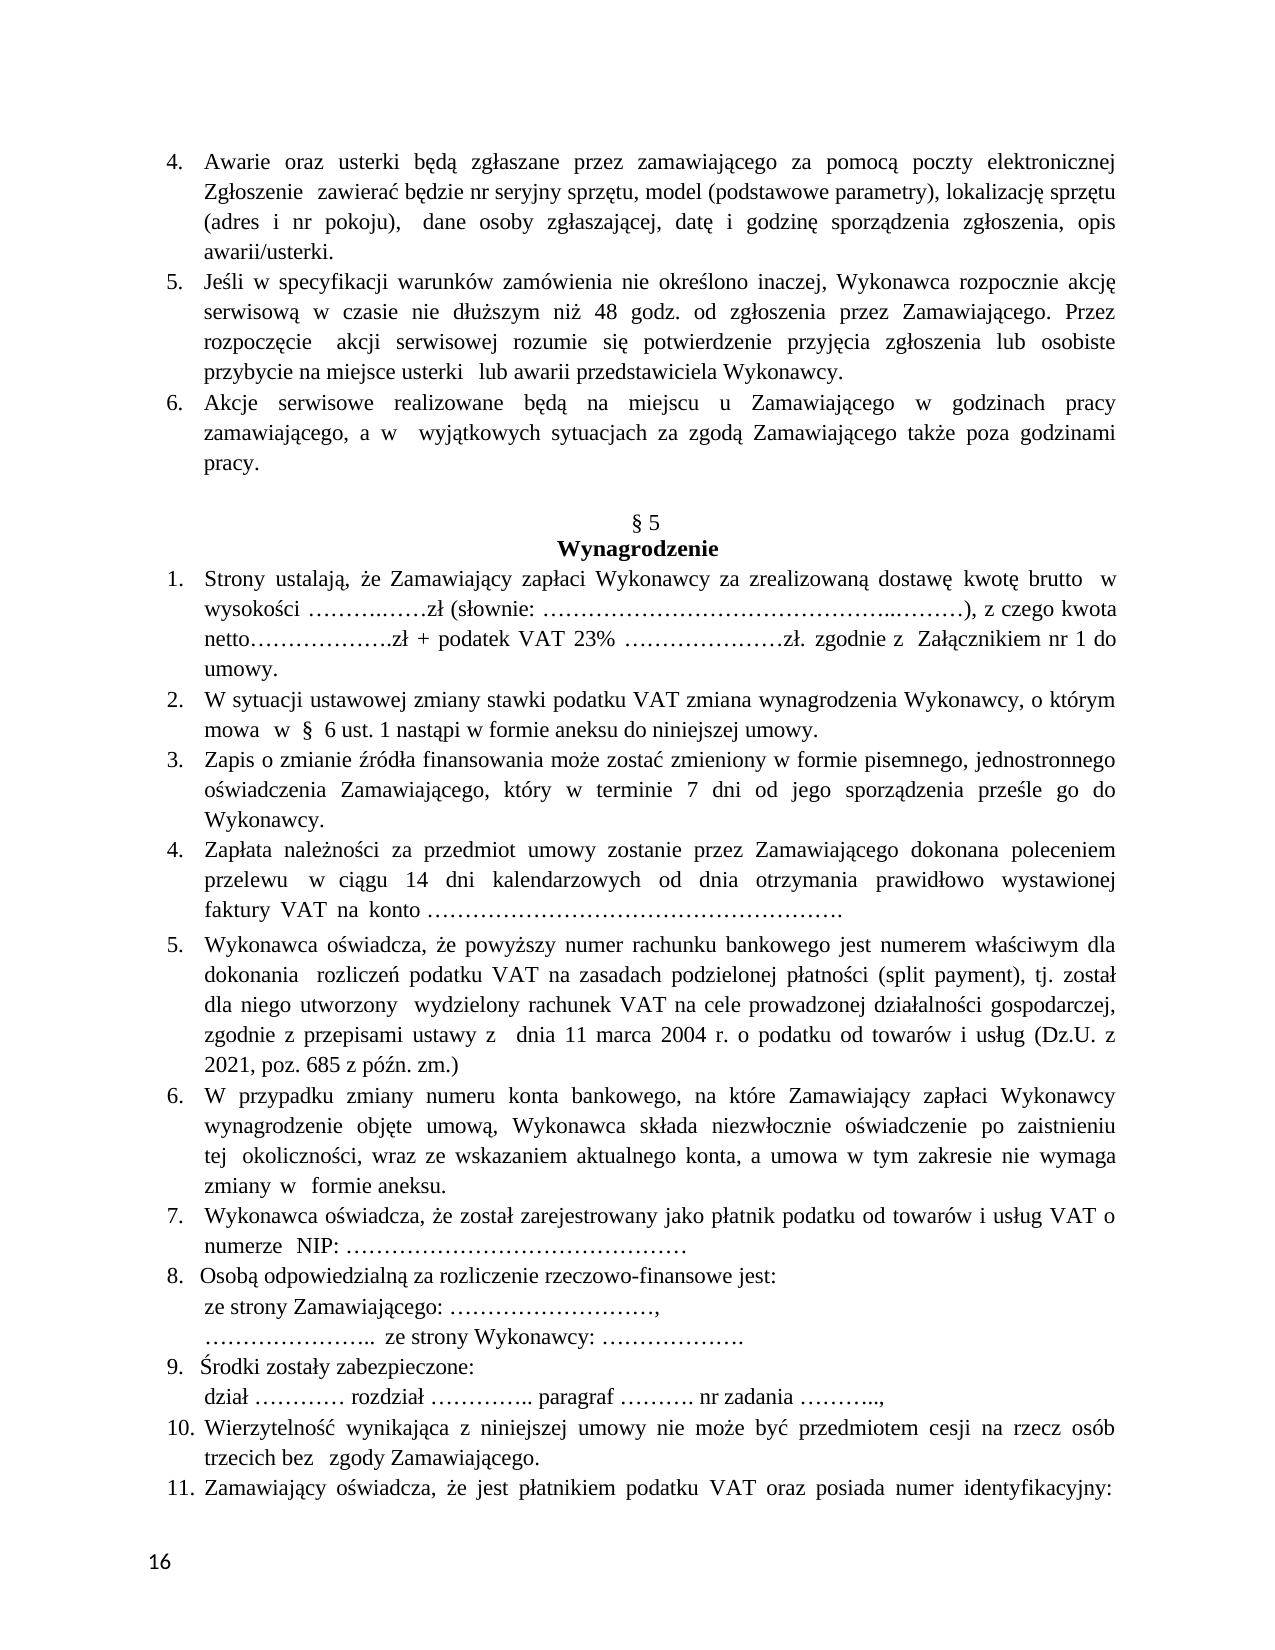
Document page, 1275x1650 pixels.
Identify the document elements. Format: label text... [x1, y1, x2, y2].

list Zapłata należności za przedmiot umowy zostanie przez Zamawiającego dokonana poleceniem przelewu w ciągu 14 dni kalendarzowych od dnia otrzymania prawidłowo wystawionej faktury VAT na konto ………………………………………………. [167, 836, 1116, 923]
list W przypadku zmiany numeru konta bankowego, na które Zamawiający zapłaci Wykonawcy wynagrodzenie objęte umową, Wykonawca składa niezwłocznie oświadczenie po zaistnieniu tej okoliczności, wraz ze wskazaniem aktualnego konta, a umowa w tym zakresie nie wymaga zmiany w formie aneksu. [167, 1082, 1116, 1199]
list Strony ustalają, że Zamawiający zapłaci Wykonawcy za zrealizowaną dostawę kwotę brutto w wysokości ……….……zł (słownie: ………………………………………..………), z czego kwota netto……………….zł + podatek VAT 23% …………………zł. zgodnie z Załącznikiem nr 1 do umowy. [167, 566, 1117, 682]
list Wykonawca oświadcza, że powyższy numer rachunku bankowego jest numerem właściwym dla dokonania rozliczeń podatku VAT na zasadach podzielonej płatności (split payment), tj. został dla niego utworzony wydzielony rachunek VAT na cele prowadzonej działalności gospodarczej, zgodnie z przepisami ustawy z dnia 11 marca 2004 r. o podatku od towarów i usług (Dz.U. z 2021, poz. 685 z późn. zm.) [167, 931, 1116, 1078]
list Zapis o zmianie źródła finansowania może zostać zmieniony w formie pisemnego, jednostronnego oświadczenia Zamawiającego, który w terminie 7 dni od jego sporządzenia prześle go do Wykonawcy. [167, 746, 1116, 832]
list Wykonawca oświadcza, że został zarejestrowany jako płatnik podatku od towarów i usług VAT o numerze NIP: ……………………………………… [167, 1202, 1116, 1259]
list Jeśli w specyfikacji warunków zamówienia nie określono inaczej, Wykonawca rozpocznie akcję serwisową w czasie nie dłuższym niż 48 godz. od zgłoszenia przez Zamawiającego. Przez rozpoczęcie akcji serwisowej rozumie się potwierdzenie przyjęcia zgłoszenia lub osobiste przybycie na miejsce usterki lub awarii przedstawiciela Wykonawcy. [166, 268, 1116, 385]
text dział ………… rozdział ………….. paragraf ………. nr zadania ……….., [204, 1383, 1127, 1410]
text Wynagrodzenie [148, 535, 1127, 561]
text § 5 [553, 509, 738, 535]
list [167, 1474, 1116, 1500]
list Wierzytelność wynikająca z niniejszej umowy nie może być przedmiotem cesji na rzecz osób trzecich bez zgody Zamawiającego. [167, 1413, 1116, 1470]
list Akcje serwisowe realizowane będą na miejscu u Zamawiającego w godzinach pracy zamawiającego, a w wyjątkowych sytuacjach za zgodą Zamawiającego także poza godzinami pracy. [166, 389, 1116, 475]
list W sytuacji ustawowej zmiany stawki podatku VAT zmiana wynagrodzenia Wykonawcy, o którym mowa w § 6 ust. 1 nastąpi w formie aneksu do niniejszej umowy. [167, 686, 1116, 742]
list Osobą odpowiedzialną za rozliczenie rzeczowo-finansowe jest: [167, 1263, 1127, 1289]
list Środki zostały zabezpieczone: [167, 1353, 1127, 1379]
text ze strony Zamawiającego: ………………………, ………………….. ze strony Wykonawcy: ………………. [204, 1293, 791, 1349]
list Awarie oraz usterki będą zgłaszane przez zamawiającego za pomocą poczty elektronicznej Zgłoszenie zawierać będzie nr seryjny sprzętu, model (podstawowe parametry), lokalizację sprzętu (adres i nr pokoju), dane osoby zgłaszającej, datę i godzinę sporządzenia zgłoszenia, opis awarii/usterki. [166, 148, 1116, 264]
